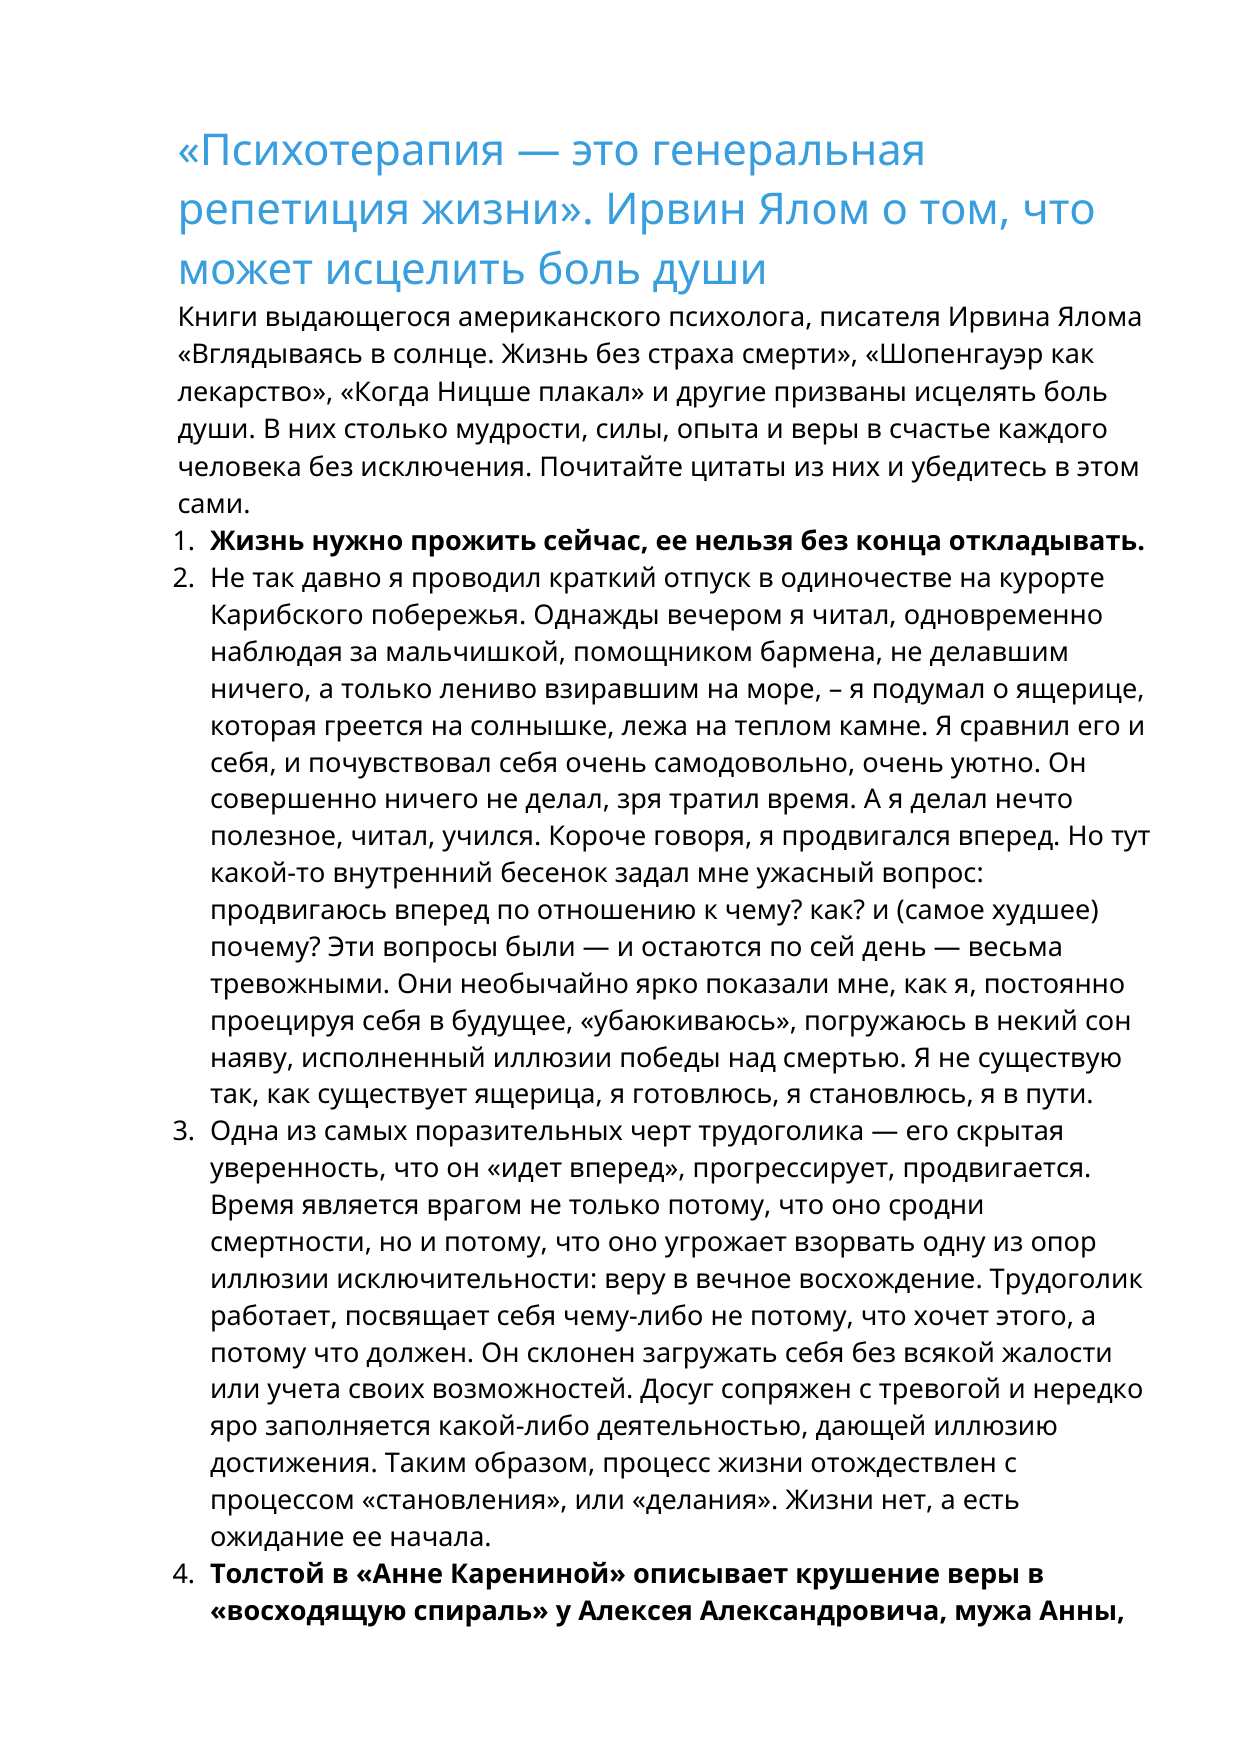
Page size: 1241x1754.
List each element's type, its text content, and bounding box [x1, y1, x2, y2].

text Книги выдающегося американского психолога, писателя Ирвина Ялома «Вглядываясь в солнце. Жизнь без страха смерти», «Шопенгауэр как лекарство», «Когда Ницше плакал» и другие призваны исцелять боль души. В них столько мудрости, силы, опыта и веры в счастье каждого человека без исключения. Почитайте цитаты из них и убедитесь в этом сами. [177, 297, 1152, 522]
list Жизнь нужно прожить сейчас, ее нельзя без конца откладывать. [172, 522, 1152, 559]
text «Психотерапия — это генеральная репетиция жизни». Ирвин Ялом о том, что может исцелить боль души [177, 118, 1152, 297]
list Одна из самых поразительных черт трудоголика — его скрытая уверенность, что он «идет вперед», прогрессирует, продвигается. Время является врагом не только потому, что оно сродни смертности, но и потому, что оно угрожает взорвать одну из опор иллюзии исключительности: веру в вечное восхождение. Трудоголик работает, посвящает себя чему-либо не потому, что хочет этого, а потому что должен. Он склонен загружать себя без всякой жалости или учета своих возможностей. Досуг сопряжен с тревогой и нередко яро заполняется какой-либо деятельностью, дающей иллюзию достижения. Таким образом, процесс жизни отождествлен с процессом «становления», или «делания». Жизни нет, а есть ожидание ее начала. [172, 1112, 1152, 1554]
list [172, 1554, 1152, 1628]
list Не так давно я проводил краткий отпуск в одиночестве на курорте Карибского побережья. Однажды вечером я читал, одновременно наблюдая за мальчишкой, помощником бармена, не делавшим ничего, а только лениво взиравшим на море, – я подумал о ящерице, которая греется на солнышке, лежа на теплом камне. Я сравнил его и себя, и почувствовал себя очень самодовольно, очень уютно. Он совершенно ничего не делал, зря тратил время. А я делал нечто полезное, читал, учился. Короче говоря, я продвигался вперед. Но тут какой-то внутренний бесенок задал мне ужасный вопрос: продвигаюсь вперед по отношению к чему? как? и (самое худшее) почему? Эти вопросы были — и остаются по сей день — весьма тревожными. Они необычайно ярко показали мне, как я, постоянно проецируя себя в будущее, «убаюкиваюсь», погружаюсь в некий сон наяву, исполненный иллюзии победы над смертью. Я не существую так, как существует ящерица, я готовлюсь, я становлюсь, я в пути. [172, 559, 1152, 1112]
